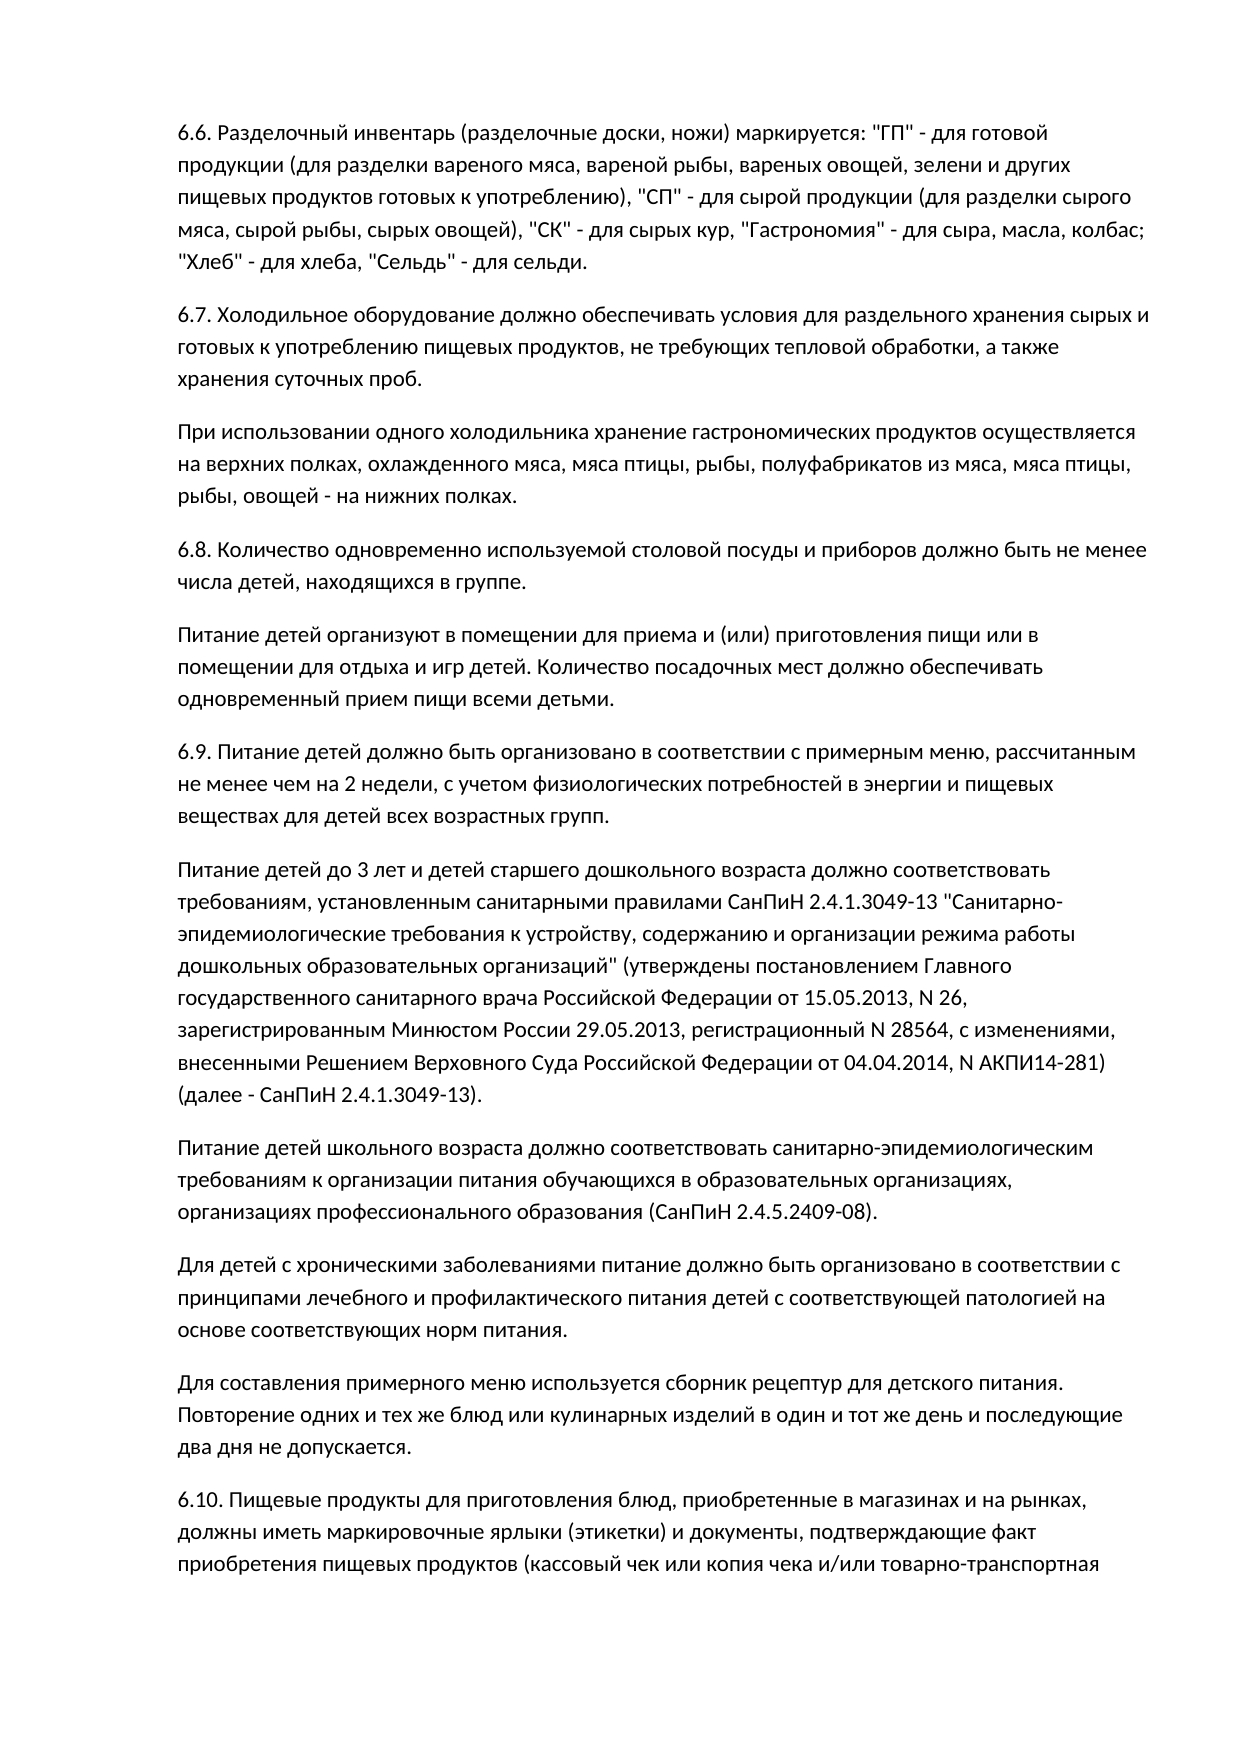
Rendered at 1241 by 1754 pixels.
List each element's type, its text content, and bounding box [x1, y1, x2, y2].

text 6.8. Количество одновременно используемой столовой посуды и приборов должно быть не менее числа детей, находящихся в группе. [177, 535, 1152, 595]
text Питание детей организуют в помещении для приема и (или) приготовления пищи или в помещении для отдыха и игр детей. Количество посадочных мест должно обеспечивать одновременный прием пищи всеми детьми. [177, 620, 1152, 712]
text 6.7. Холодильное оборудование должно обеспечивать условия для раздельного хранения сырых и готовых к употреблению пищевых продуктов, не требующих тепловой обработки, а также хранения суточных проб. [177, 300, 1152, 392]
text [177, 1485, 1152, 1578]
text Для составления примерного меню используется сборник рецептур для детского питания. Повторение одних и тех же блюд или кулинарных изделий в один и тот же день и последующие два дня не допускается. [177, 1368, 1152, 1460]
text Питание детей до 3 лет и детей старшего дошкольного возраста должно соответствовать требованиям, установленным санитарными правилами СанПиН 2.4.1.3049-13 "Санитарно-эпидемиологические требования к устройству, содержанию и организации режима работы дошкольных образовательных организаций" (утверждены постановлением Главного государственного санитарного врача Российской Федерации от 15.05.2013, N 26, зарегистрированным Минюстом России 29.05.2013, регистрационный N 28564, с изменениями, внесенными Решением Верховного Суда Российской Федерации от 04.04.2014, N АКПИ14-281) (далее - СанПиН 2.4.1.3049-13). [177, 855, 1152, 1108]
text Питание детей школьного возраста должно соответствовать санитарно-эпидемиологическим требованиям к организации питания обучающихся в образовательных организациях, организациях профессионального образования (СанПиН 2.4.5.2409-08). [177, 1133, 1152, 1225]
text 6.9. Питание детей должно быть организовано в соответствии с примерным меню, рассчитанным не менее чем на 2 недели, с учетом физиологических потребностей в энергии и пищевых веществах для детей всех возрастных групп. [177, 737, 1152, 830]
text Для детей с хроническими заболеваниями питание должно быть организовано в соответствии с принципами лечебного и профилактического питания детей с соответствующей патологией на основе соответствующих норм питания. [177, 1250, 1152, 1343]
text 6.6. Разделочный инвентарь (разделочные доски, ножи) маркируется: "ГП" - для готовой продукции (для разделки вареного мяса, вареной рыбы, вареных овощей, зелени и других пищевых продуктов готовых к употреблению), "СП" - для сырой продукции (для разделки сырого мяса, сырой рыбы, сырых овощей), "СК" - для сырых кур, "Гастрономия" - для сыра, масла, колбас; "Хлеб" - для хлеба, "Сельдь" - для сельди. [177, 118, 1152, 275]
text При использовании одного холодильника хранение гастрономических продуктов осуществляется на верхних полках, охлажденного мяса, мяса птицы, рыбы, полуфабрикатов из мяса, мяса птицы, рыбы, овощей - на нижних полках. [177, 417, 1152, 510]
